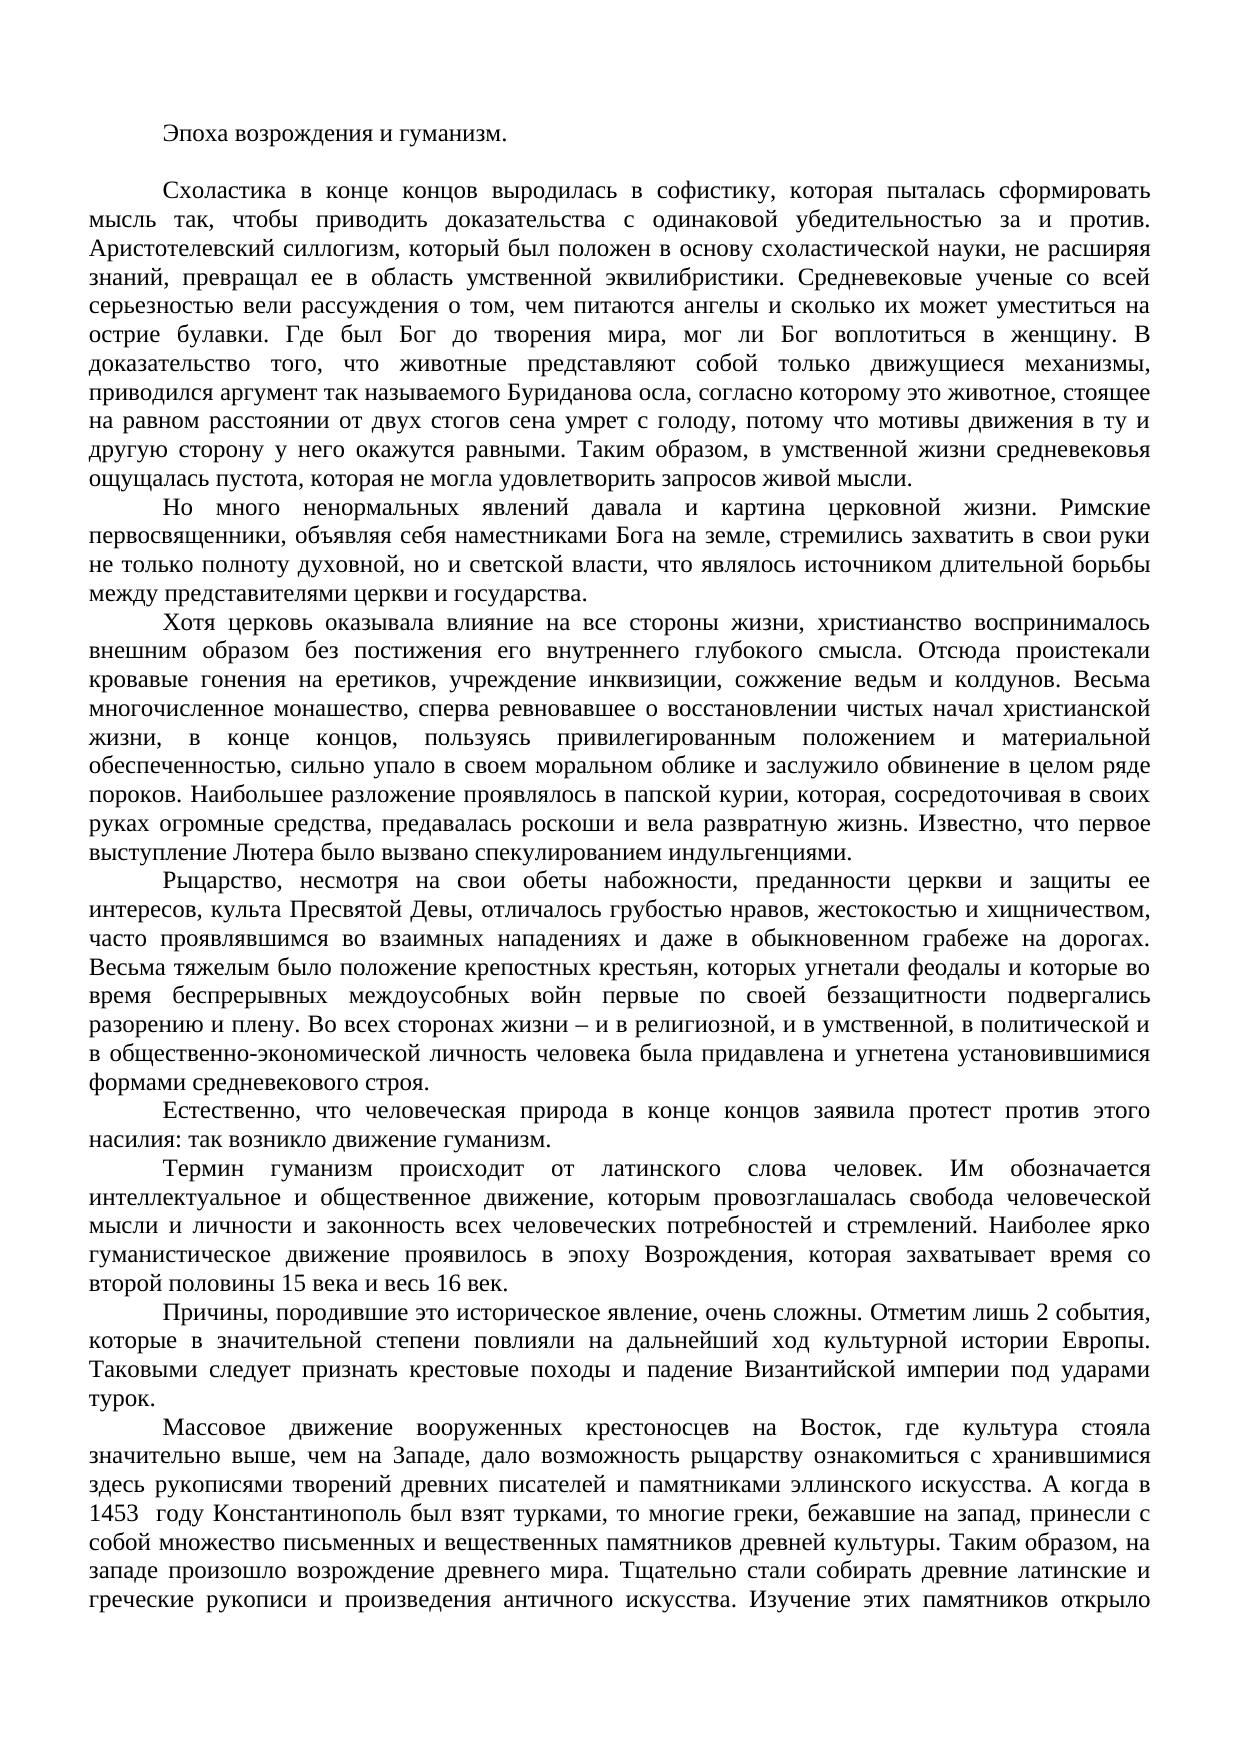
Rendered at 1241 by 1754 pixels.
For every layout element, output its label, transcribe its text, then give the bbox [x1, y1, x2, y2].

text Естественно, что человеческая природа в конце концов заявила протест против этого насилия: так возникло движение гуманизм. [89, 1096, 1152, 1153]
text Термин гуманизм происходит от латинского слова человек. Им обозначается интеллектуальное и общественное движение, которым провозглашалась свобода человеческой мысли и личности и законность всех человеческих потребностей и стремлений. Наиболее ярко гуманистическое движение проявилось в эпоху Возрождения, которая захватывает время со второй половины 15 века и весь 16 век. [89, 1153, 1152, 1297]
text Причины, породившие это историческое явление, очень сложны. Отметим лишь 2 события, которые в значительной степени повлияли на дальнейший ход культурной истории Европы. Таковыми следует признать крестовые походы и падение Византийской империи под ударами турок. [89, 1297, 1152, 1412]
text Эпоха возрождения и гуманизм. [89, 118, 1152, 147]
text Рыцарство, несмотря на свои обеты набожности, преданности церкви и защиты ее интересов, культа Пресвятой Девы, отличалось грубостью нравов, жестокостью и хищничеством, часто проявлявшимся во взаимных нападениях и даже в обыкновенном грабеже на дорогах. Весьма тяжелым было положение крепостных крестьян, которых угнетали феодалы и которые во время беспрерывных междоусобных войн первые по своей беззащитности подвергались разорению и плену. Во всех сторонах жизни – и в религиозной, и в умственной, в политической и в общественно-экономической личность человека была придавлена и угнетена установившимися формами средневекового строя. [89, 866, 1152, 1096]
text Хотя церковь оказывала влияние на все стороны жизни, христианство воспринималось внешним образом без постижения его внутреннего глубокого смысла. Отсюда проистекали кровавые гонения на еретиков, учреждение инквизиции, сожжение ведьм и колдунов. Весьма многочисленное монашество, сперва ревновавшее о восстановлении чистых начал христианской жизни, в конце концов, пользуясь привилегированным положением и материальной обеспеченностью, сильно упало в своем моральном облике и заслужило обвинение в целом ряде пороков. Наибольшее разложение проявлялось в папской курии, которая, сосредоточивая в своих руках огромные средства, предавалась роскоши и вела развратную жизнь. Известно, что первое выступление Лютера было вызвано спекулированием индульгенциями. [89, 607, 1152, 866]
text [89, 1412, 1152, 1613]
text Схоластика в конце концов выродилась в софистику, которая пыталась сформировать мысль так, чтобы приводить доказательства с одинаковой убедительностью за и против. Аристотелевский силлогизм, который был положен в основу схоластической науки, не расширяя знаний, превращал ее в область умственной эквилибристики. Средневековые ученые со всей серьезностью вели рассуждения о том, чем питаются ангелы и сколько их может уместиться на острие булавки. Где был Бог до творения мира, мог ли Бог воплотиться в женщину. В доказательство того, что животные представляют собой только движущиеся механизмы, приводился аргумент так называемого Буриданова осла, согласно которому это животное, стоящее на равном расстоянии от двух стогов сена умрет с голоду, потому что мотивы движения в ту и другую сторону у него окажутся равными. Таким образом, в умственной жизни средневековья ощущалась пустота, которая не могла удовлетворить запросов живой мысли. [89, 176, 1152, 492]
text Но много ненормальных явлений давала и картина церковной жизни. Римские первосвященники, объявляя себя наместниками Бога на земле, стремились захватить в свои руки не только полноту духовной, но и светской власти, что являлось источником длительной борьбы между представителями церкви и государства. [89, 492, 1152, 607]
